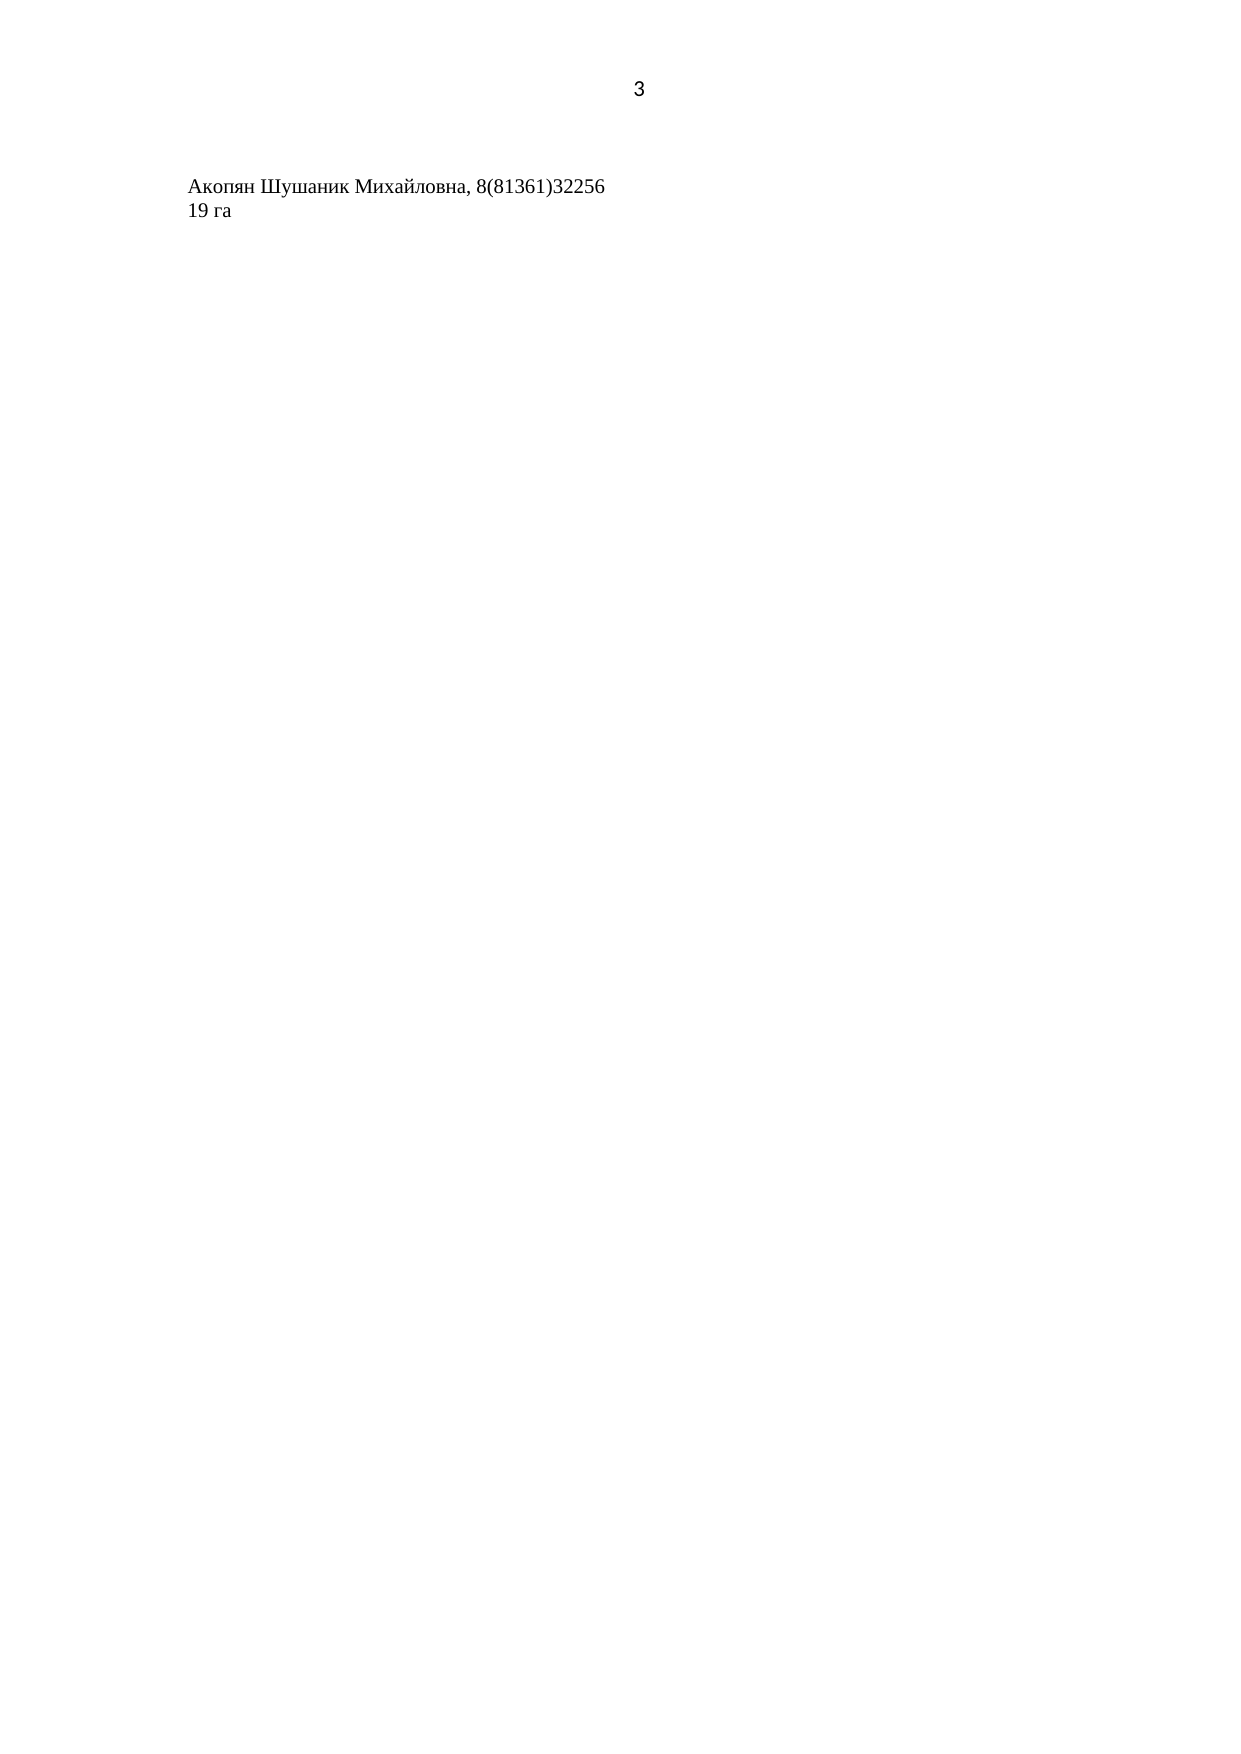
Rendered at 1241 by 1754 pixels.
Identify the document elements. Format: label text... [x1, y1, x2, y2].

text 19 га [187, 198, 1090, 222]
text Акопян Шушаник Михайловна, 8(81361)32256 [187, 174, 1090, 198]
